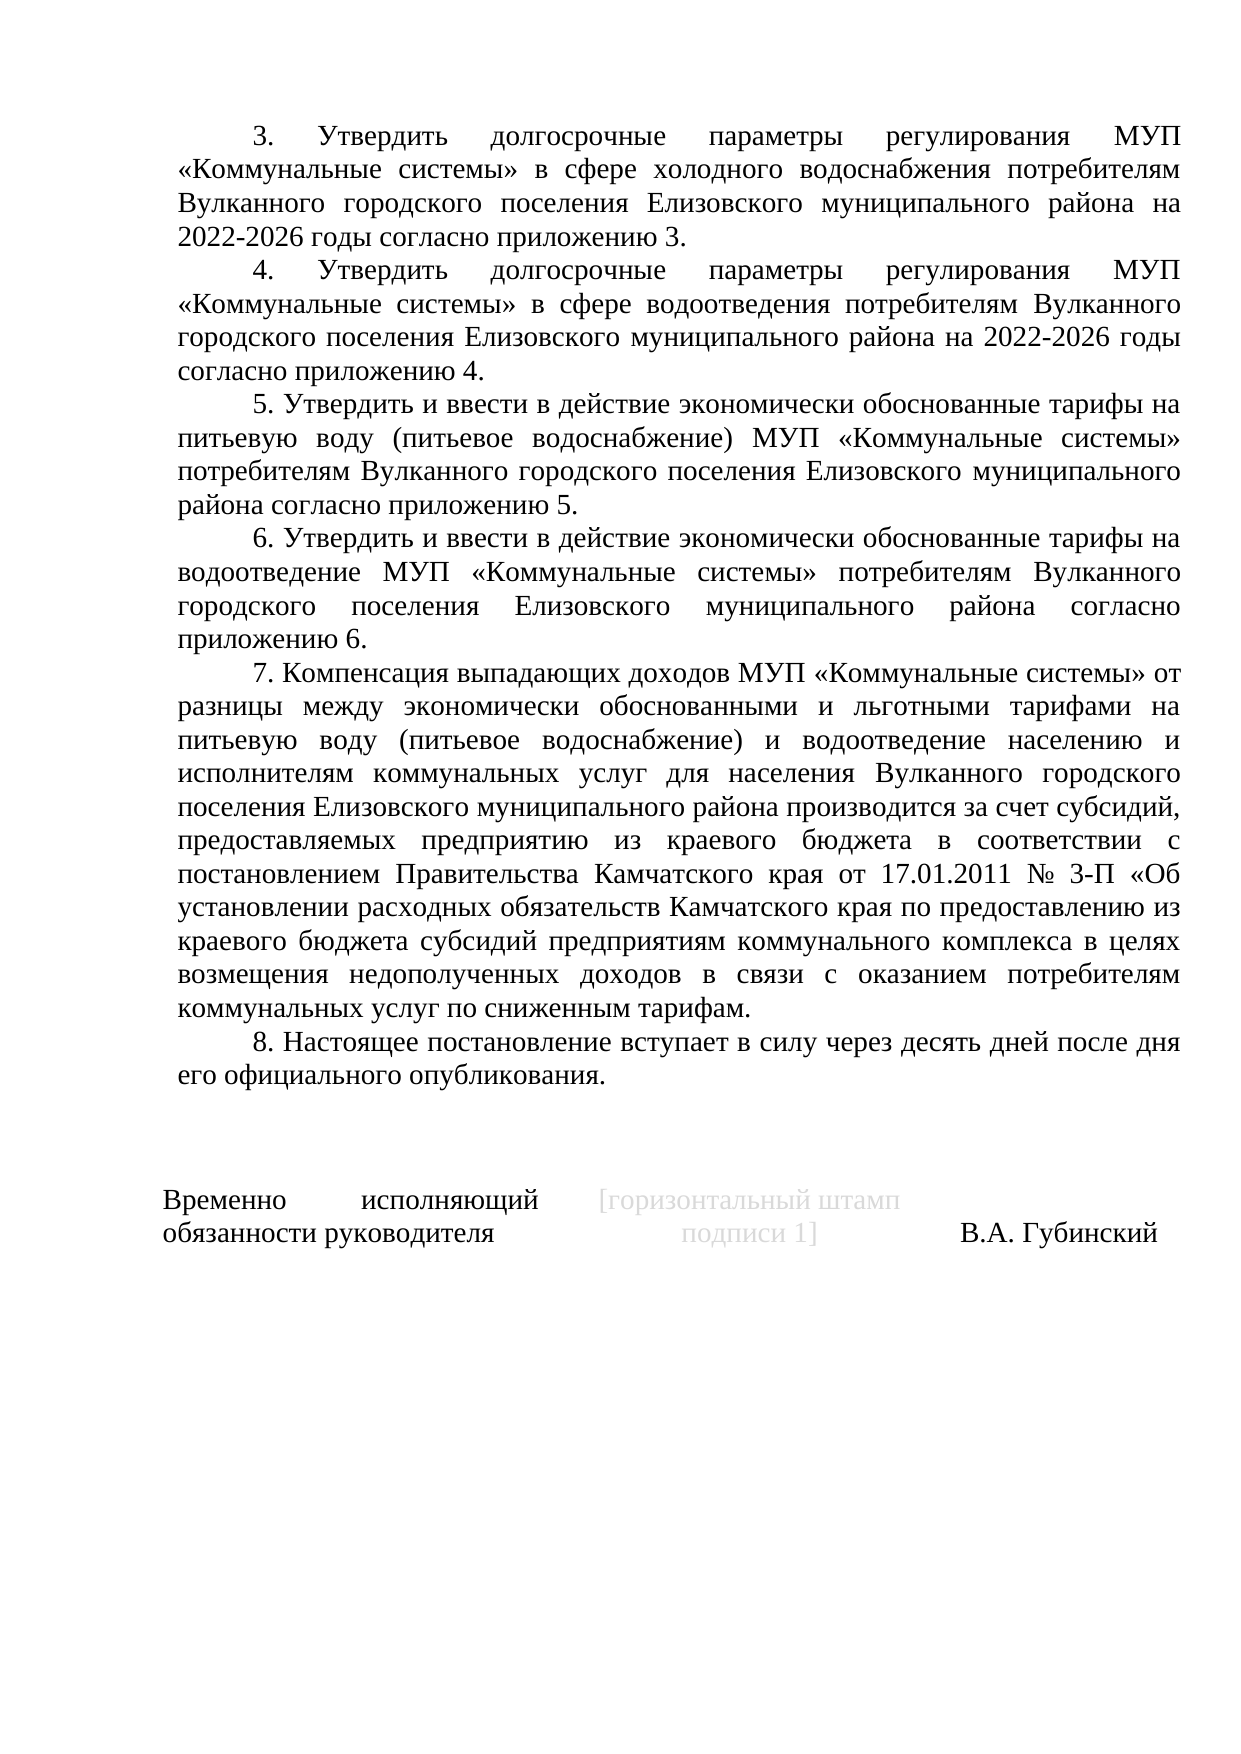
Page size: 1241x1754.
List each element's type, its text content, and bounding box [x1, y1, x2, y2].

text 8. Настоящее постановление вступает в силу через десять дней после дня его официального опубликования. [177, 1024, 1181, 1091]
text 6. Утвердить и ввести в действие экономически обоснованные тарифы на водоотведение МУП «Коммунальные системы» потребителям Вулканного городского поселения Елизовского муниципального района согласно приложению 6. [177, 521, 1181, 655]
table_header В.А. Губинский [949, 1182, 1185, 1316]
text 5. Утвердить и ввести в действие экономически обоснованные тарифы на питьевую воду (питьевое водоснабжение) МУП «Коммунальные системы» потребителям Вулканного городского поселения Елизовского муниципального района согласно приложению 5. [177, 386, 1181, 521]
table_header [горизонтальный штамп подписи 1] [550, 1182, 948, 1316]
text 3. Утвердить долгосрочные параметры регулирования МУП «Коммунальные системы» в сфере холодного водоснабжения потребителям Вулканного городского поселения Елизовского муниципального района на 2022-2026 годы согласно приложению 3. [177, 118, 1181, 252]
text 7. Компенсация выпадающих доходов МУП «Коммунальные системы» от разницы между экономически обоснованными и льготными тарифами на питьевую воду (питьевое водоснабжение) и водоотведение населению и исполнителям коммунальных услуг для населения Вулканного городского поселения Елизовского муниципального района производится за счет субсидий, предоставляемых предприятию из краевого бюджета в соответствии с постановлением Правительства Камчатского края от 17.01.2011 № 3-П «Об установлении расходных обязательств Камчатского края по предоставлению из краевого бюджета субсидий предприятиям коммунального комплекса в целях возмещения недополученных доходов в связи с оказанием потребителям коммунальных услуг по сниженным тарифам. [177, 655, 1181, 1024]
table_header Временно исполняющий обязанности руководителя [151, 1182, 550, 1316]
text 4. Утвердить долгосрочные параметры регулирования МУП «Коммунальные системы» в сфере водоотведения потребителям Вулканного городского поселения Елизовского муниципального района на 2022-2026 годы согласно приложению 4. [177, 252, 1181, 386]
